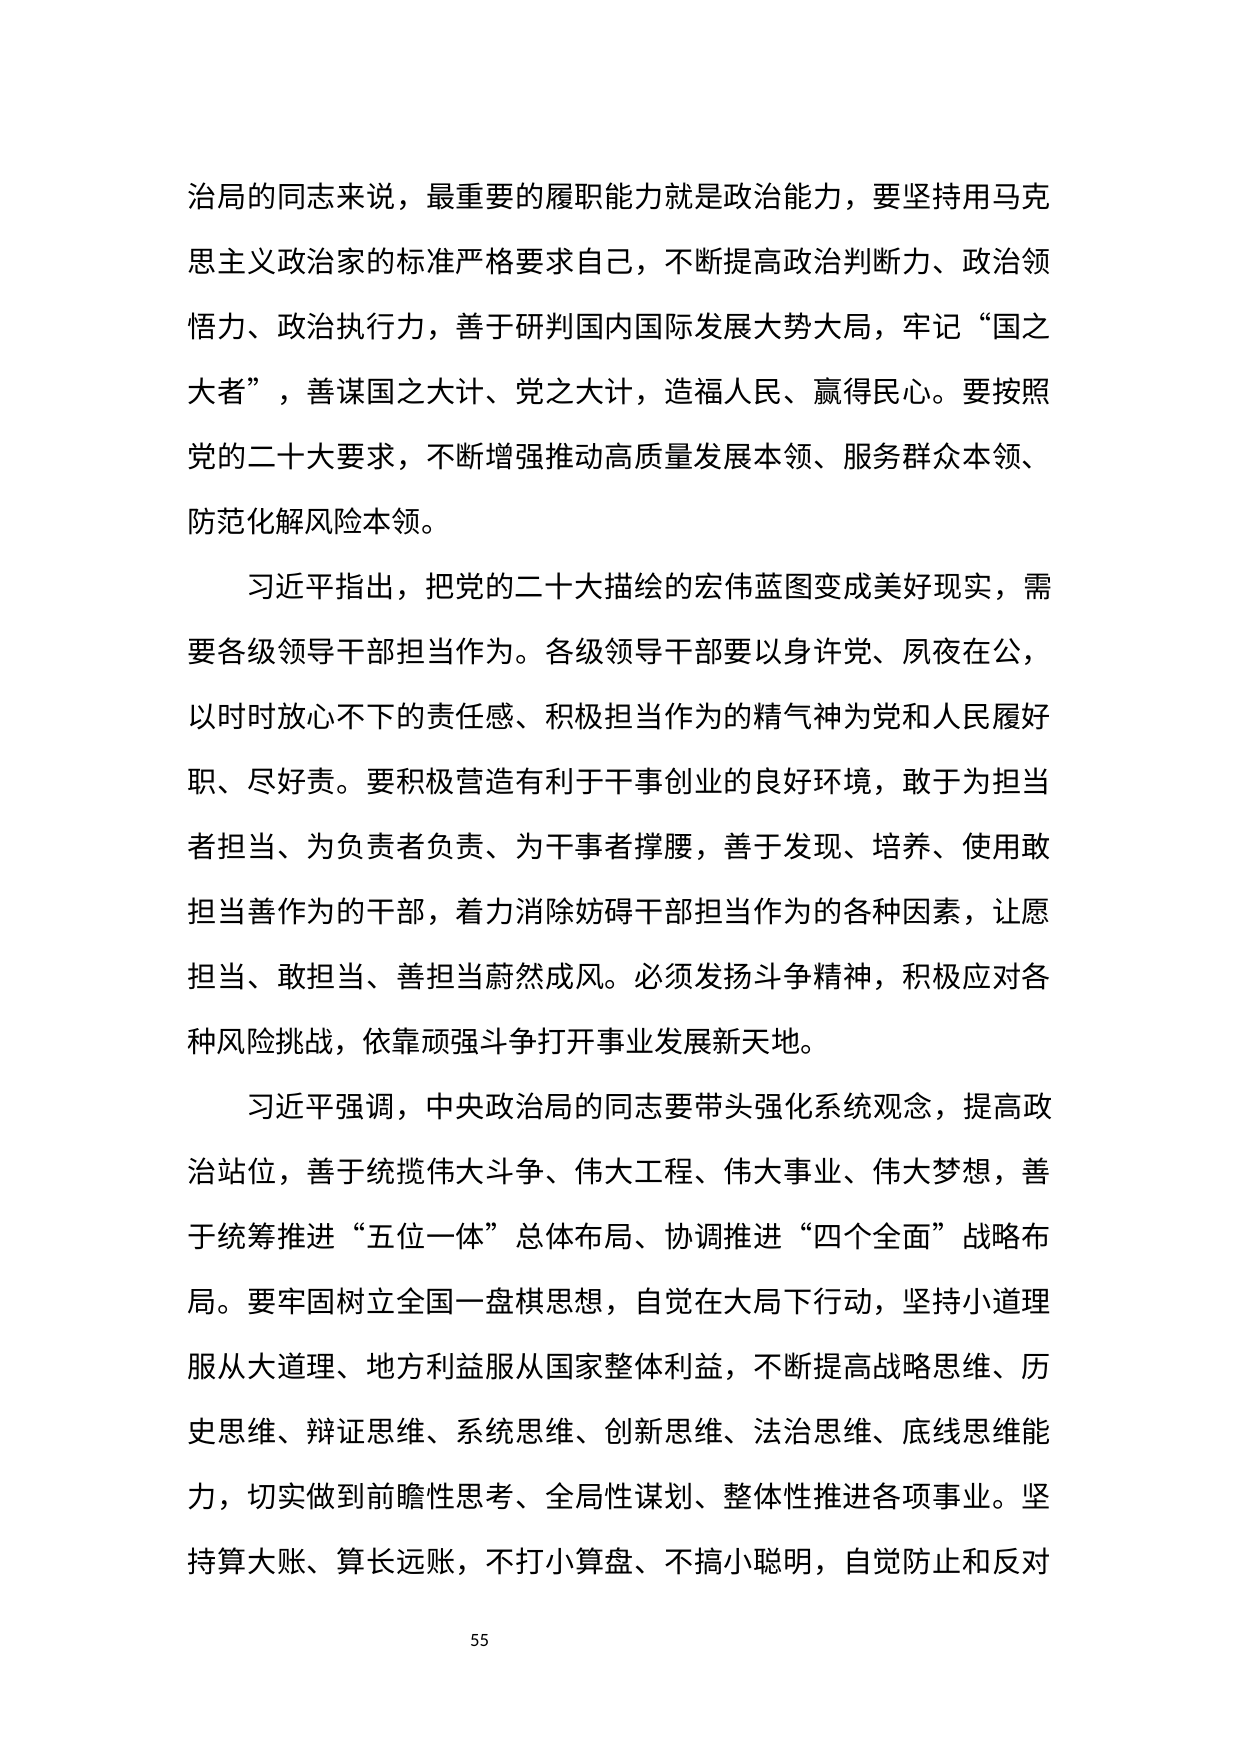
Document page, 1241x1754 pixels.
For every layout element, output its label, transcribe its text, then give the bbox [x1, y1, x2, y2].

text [187, 162, 1053, 552]
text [187, 1072, 1053, 1592]
text 习近平指出，把党的二十大描绘的宏伟蓝图变成美好现实，需要各级领导干部担当作为。各级领导干部要以身许党、夙夜在公，以时时放心不下的责任感、积极担当作为的精气神为党和人民履好职、尽好责。要积极营造有利于干事创业的良好环境，敢于为担当者担当、为负责者负责、为干事者撑腰，善于发现、培养、使用敢担当善作为的干部，着力消除妨碍干部担当作为的各种因素，让愿担当、敢担当、善担当蔚然成风。必须发扬斗争精神，积极应对各种风险挑战，依靠顽强斗争打开事业发展新天地。 [187, 552, 1053, 1072]
